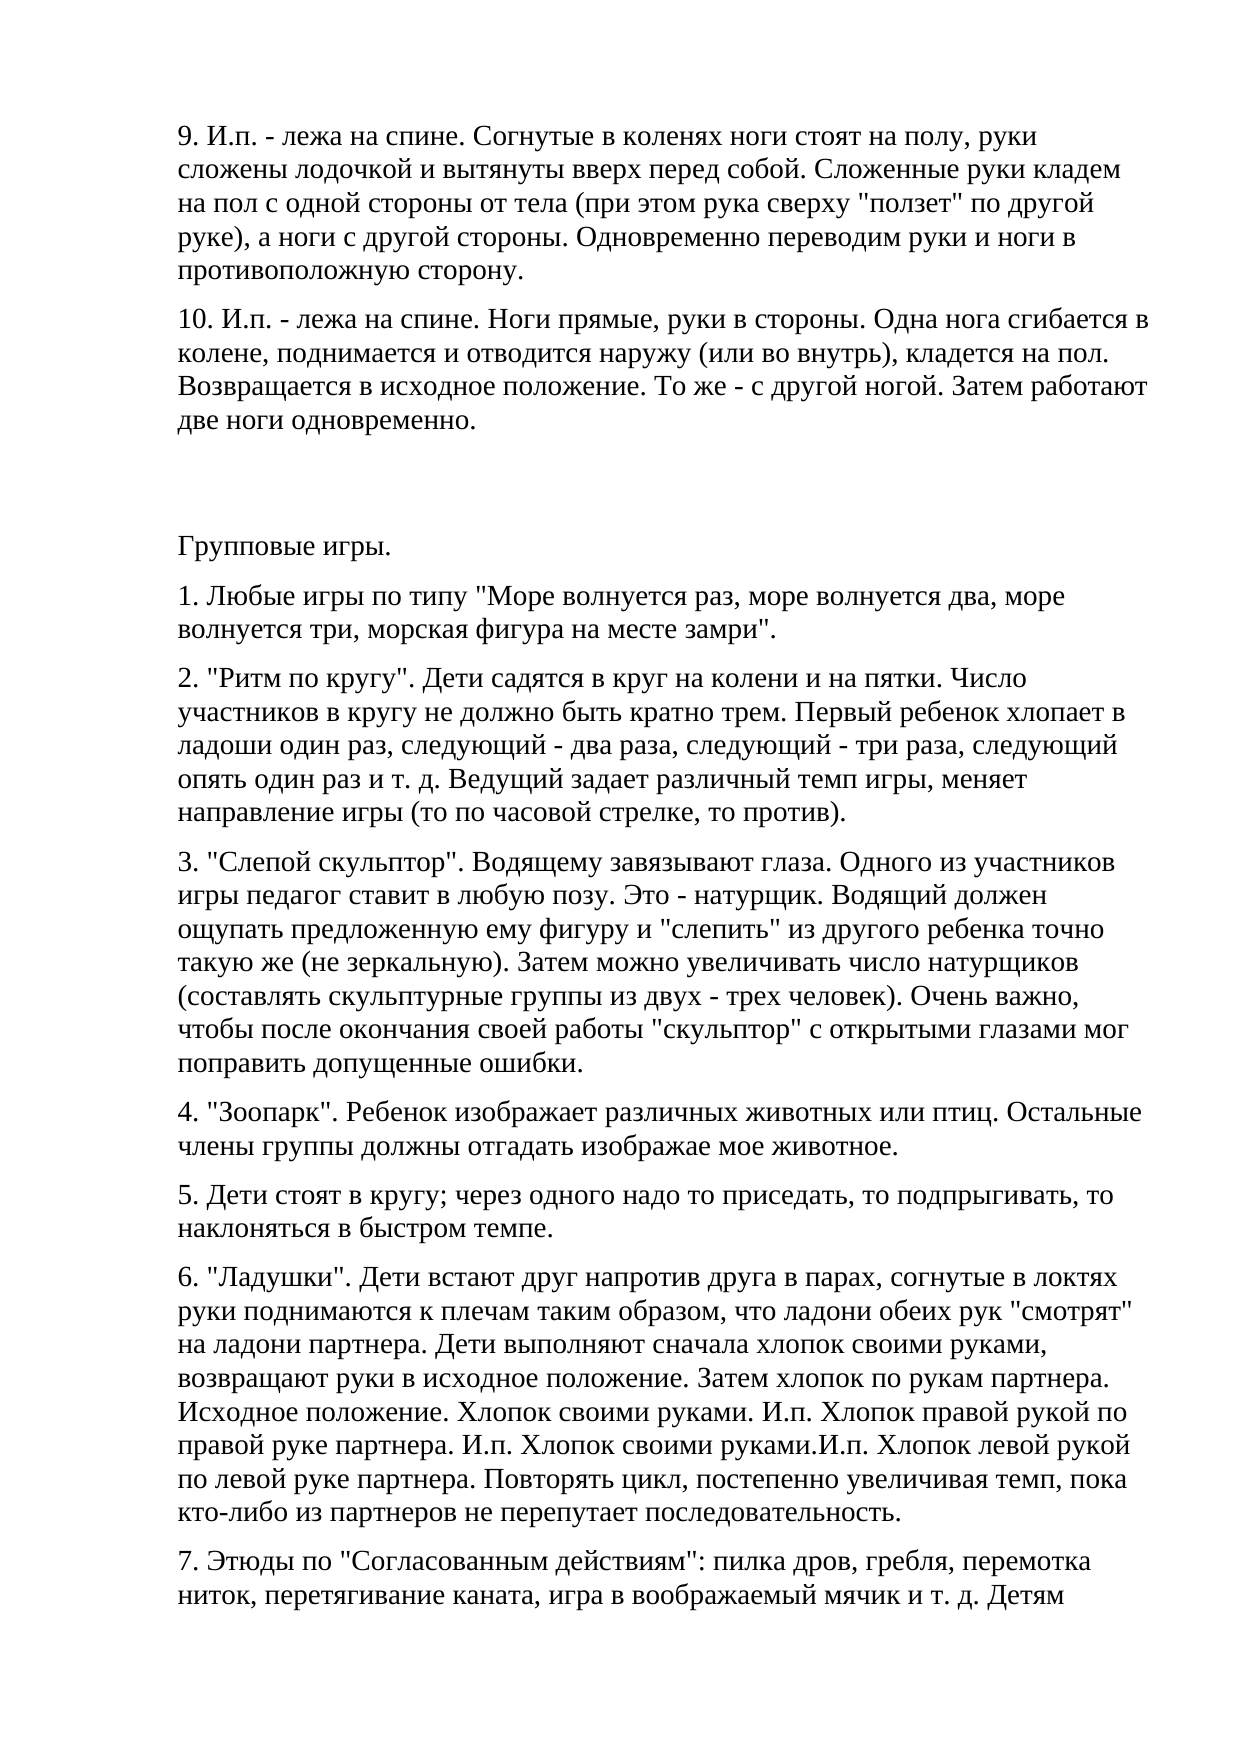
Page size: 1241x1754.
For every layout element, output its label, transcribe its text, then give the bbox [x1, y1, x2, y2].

text Групповые игры. [177, 528, 1152, 562]
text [177, 1543, 1152, 1611]
text 3. "Слепой скульптор". Водящему завязывают глаза. Одного из участников игры педагог ставит в любую позу. Это - натурщик. Водящий должен ощупать предложенную ему фигуру и "слепить" из другого ребенка точно такую же (не зеркальную). Затем можно увеличивать число натурщиков (составлять скульптурные группы из двух - трех человек). Очень важно, чтобы после окончания своей работы "скульптор" с открытыми глазами мог поправить допущенные ошибки. [177, 844, 1152, 1078]
text 6. "Ладушки". Дети встают друг напротив друга в парах, согнутые в локтях руки поднимаются к плечам таким образом, что ладони обеих рук "смотрят" на ладони партнера. Дети выполняют сначала хлопок своими руками, возвращают руки в исходное положение. Затем хлопок по рукам партнера. Исходное положение. Хлопок своими руками. И.п. Хлопок правой рукой по правой руке партнера. И.п. Хлопок своими руками.И.п. Хлопок левой рукой по левой руке партнера. Повторять цикл, постепенно увеличивая темп, пока кто-либо из партнеров не перепутает последовательность. [177, 1259, 1152, 1528]
text 1. Любые игры по типу "Море волнуется раз, море волнуется два, море волнуется три, морская фигура на месте замри". [177, 578, 1152, 645]
text 5. Дети стоят в кругу; через одного надо то приседать, то подпрыгивать, то наклоняться в быстром темпе. [177, 1177, 1152, 1244]
text 9. И.п. - лежа на спине. Согнутые в коленях ноги стоят на полу, руки сложены лодочкой и вытянуты вверх перед собой. Сложенные руки кладем на пол с одной стороны от тела (при этом рука сверху "ползет" по другой руке), а ноги с другой стороны. Одновременно переводим руки и ноги в противоположную сторону. [177, 118, 1152, 286]
text 10. И.п. - лежа на спине. Ноги прямые, руки в стороны. Одна нога сгибается в колене, поднимается и отводится наружу (или во внутрь), кладется на пол. Возвращается в исходное положение. То же - с другой ногой. Затем работают две ноги одновременно. [177, 301, 1152, 436]
text 4. "Зоопарк". Ребенок изображает различных животных или птиц. Остальные члены группы должны отгадать изображае мое животное. [177, 1094, 1152, 1161]
text 2. "Ритм по кругу". Дети садятся в круг на колени и на пятки. Число участников в кругу не должно быть кратно трем. Первый ребенок хлопает в ладоши один раз, следующий - два раза, следующий - три раза, следующий опять один раз и т. д. Ведущий задает различный темп игры, меняет направление игры (то по часовой стрелке, то против). [177, 660, 1152, 828]
